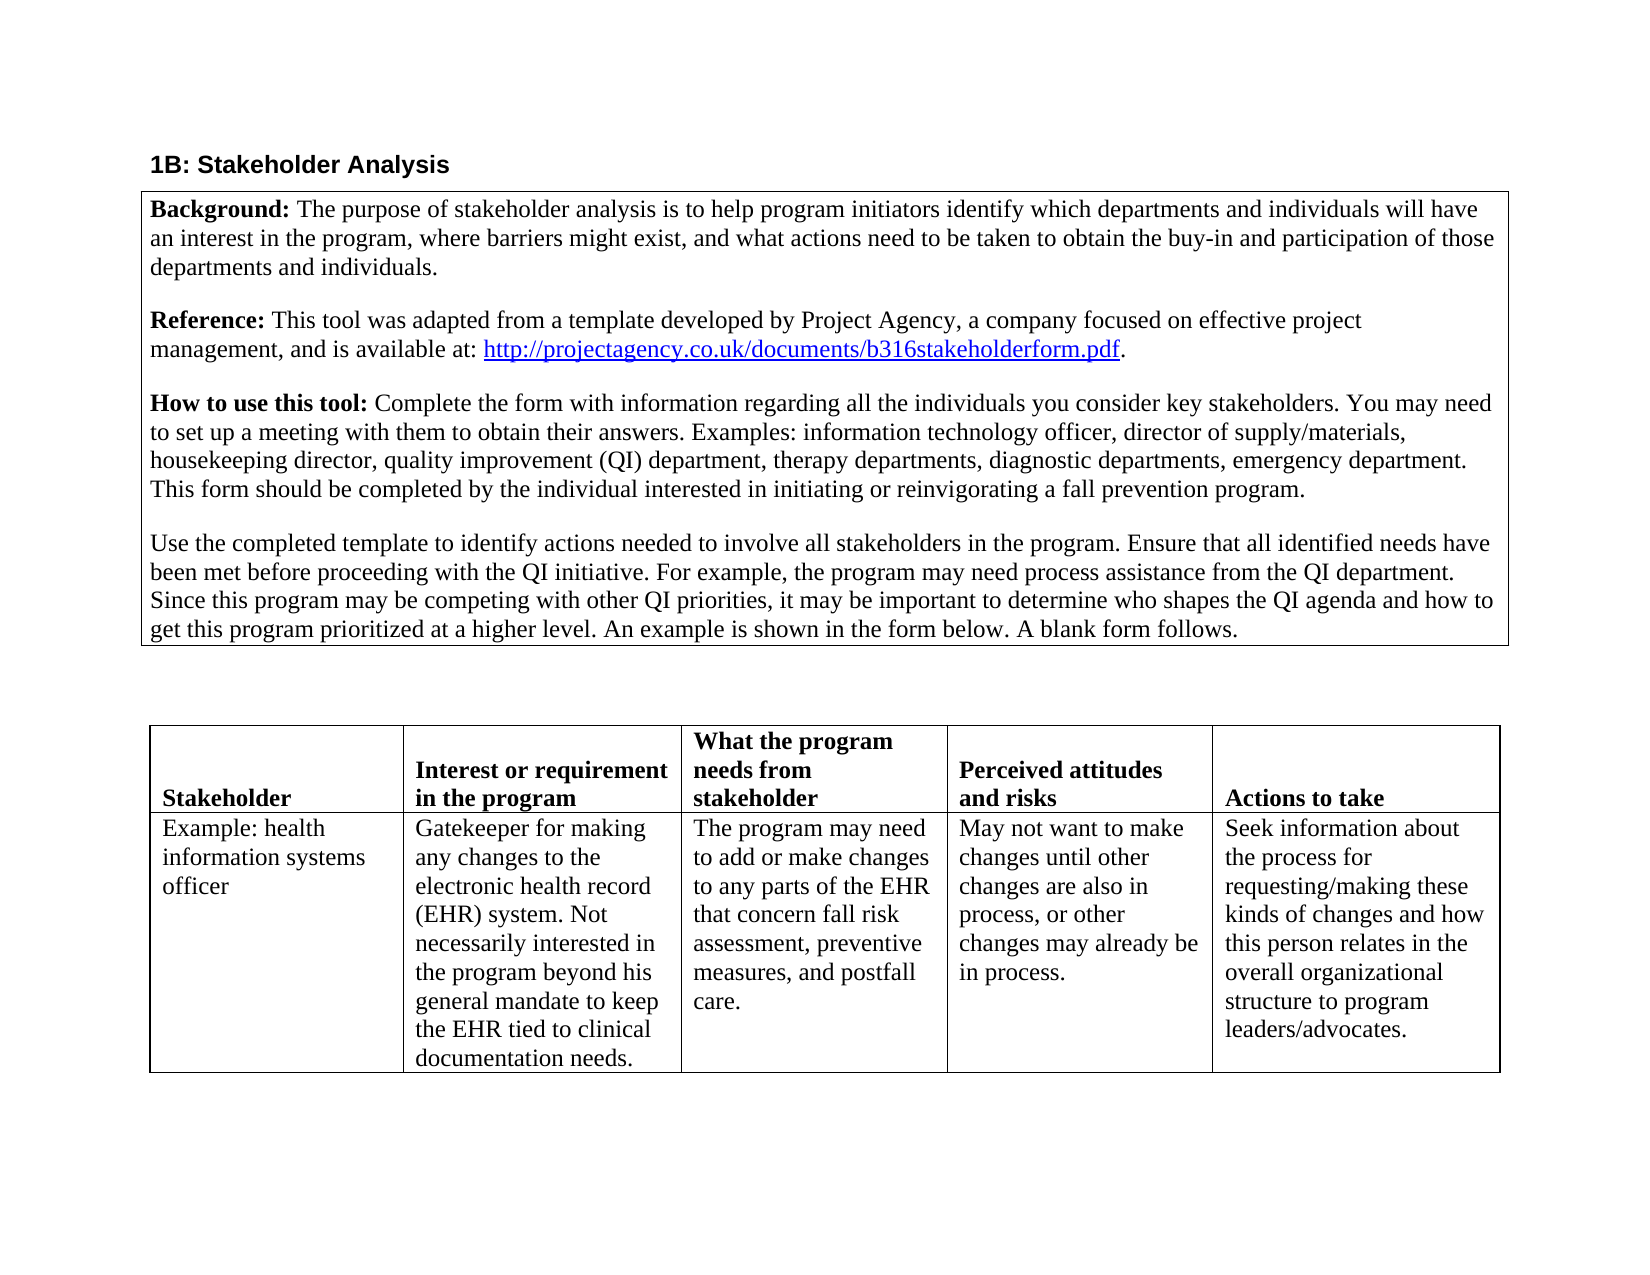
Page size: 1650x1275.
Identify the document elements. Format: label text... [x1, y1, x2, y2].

table_cell The program may need to add or make changes to any parts of the EHR that concern fall risk assessment, preventive measures, and postfall care. [682, 813, 947, 1072]
table_header Actions to take [1213, 726, 1499, 812]
text How to use this tool: Complete the form with information regarding all the individuals you consider key stakeholders. You may need to set up a meeting with them to obtain their answers. Examples: information technology officer, director of supply/materials, housekeeping director, quality improvement (QI) department, therapy departments, diagnostic departments, emergency department. This form should be completed by the individual interested in initiating or reinvigorating a fall prevention program. [142, 385, 1508, 503]
table_header Stakeholder [151, 726, 403, 812]
table_header What the program needs from stakeholder [682, 726, 947, 812]
table_cell Example: health information systems officer [151, 813, 403, 1072]
subtitle 1B: Stakeholder Analysis [150, 150, 1500, 179]
table_header Interest or requirement in the program [404, 726, 681, 812]
table_cell Gatekeeper for making any changes to the electronic health record (EHR) system. Not necessarily interested in the program beyond his general mandate to keep the EHR tied to clinical documentation needs. [404, 813, 681, 1072]
text Background: The purpose of stakeholder analysis is to help program initiators identify which departments and individuals will have an interest in the program, where barriers might exist, and what actions need to be taken to obtain the buy-in and participation of those departments and individuals. [142, 192, 1508, 281]
table_cell May not want to make changes until other changes are also in process, or other changes may already be in process. [948, 813, 1212, 1072]
text Reference: This tool was adapted from a template developed by Project Agency, a company focused on effective project management, and is available at: http://projectagency.co.uk/documents/b316stakeholderform.pdf. [142, 302, 1508, 363]
text Use the completed template to identify actions needed to involve all stakeholders in the program. Ensure that all identified needs have been met before proceeding with the QI initiative. For example, the program may need process assistance from the QI department. Since this program may be competing with other QI priorities, it may be important to determine who shapes the QI agenda and how to get this program prioritized at a higher level. An example is shown in the form below. A blank form follows. [142, 525, 1508, 645]
table_cell Seek information about the process for requesting/making these kinds of changes and how this person relates in the overall organizational structure to program leaders/advocates. [1213, 813, 1499, 1072]
table_header Perceived attitudes and risks [948, 726, 1212, 812]
